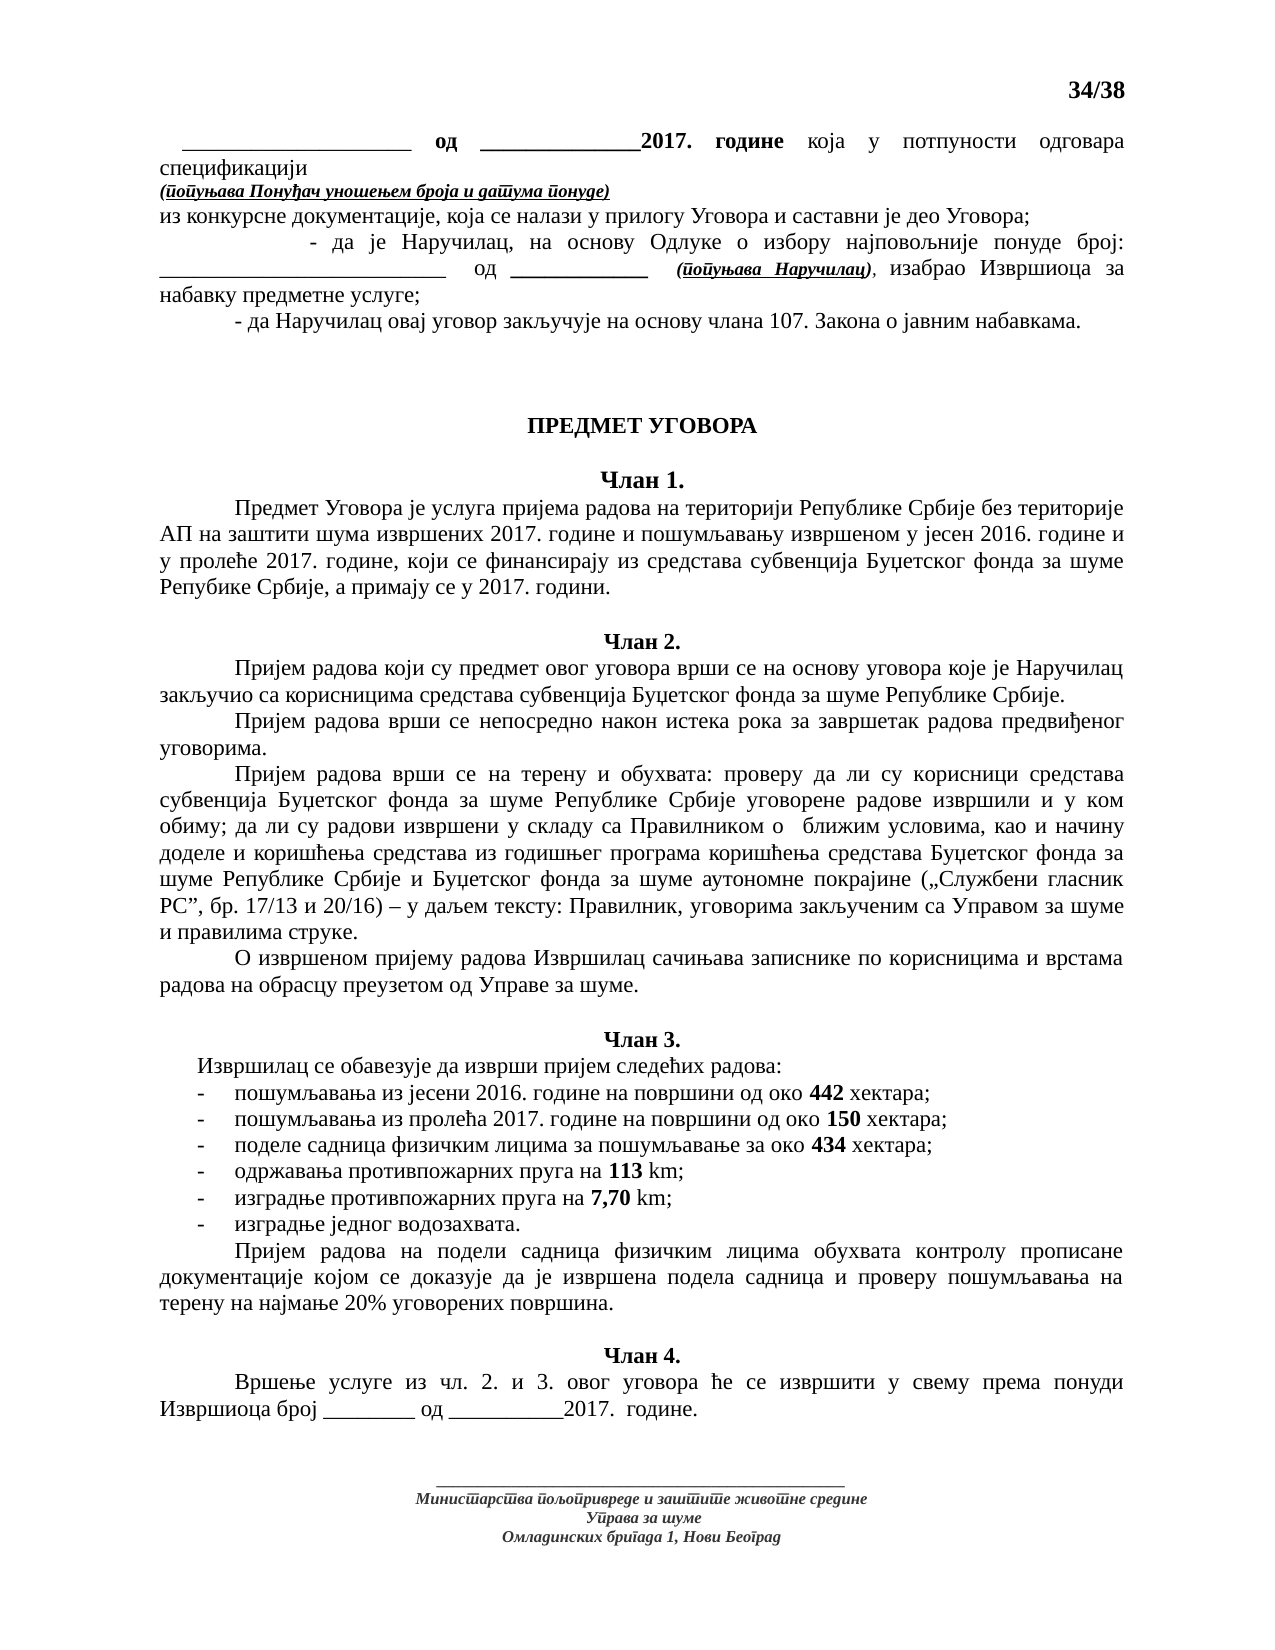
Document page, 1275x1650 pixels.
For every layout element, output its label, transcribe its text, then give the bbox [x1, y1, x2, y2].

text - да је Наручилац, на основу Одлуке о избору најповољније понуде број: _________________________ од ____________ (попуњава Наручилац), изабрао Извршиоца за набавку предметне услуге; [159, 228, 1125, 307]
text Пријем радова врши се непосредно након истека рока за завршетак радова предвиђеног уговорима. [159, 707, 1125, 760]
text из конкурсне документације, која се налази у прилогу Уговора и саставни је део Уговора; [159, 202, 1125, 228]
text Члан 1. [159, 465, 1125, 494]
list Пријем радова на подели садница физичким лицима обухвата контролу прописане документације којом се доказује да је извршена подела садница и проверу пошумљавања на терену на најмање 20% уговорених површина. [159, 1237, 1125, 1316]
text Члан 3. [159, 1026, 1125, 1052]
text Предмет Уговора је услуга пријема радова на територији Републике Србије без територије АП на заштити шума извршених 2017. године и пошумљавању извршеном у јесен 2016. године и у пролеће 2017. године, који се финансирају из средстава субвенција Буџетског фонда за шуме Репубике Србије, а примају се у 2017. години. [159, 494, 1125, 599]
list пошумљавања из пролећа 2017. године на површини од око 150 хектара; [197, 1105, 1125, 1131]
list одржавања противпожарних пруга на 113 km; [197, 1158, 1125, 1184]
text Вршење услуге из чл. 2. и 3. овог уговора ће се извршити у свему према понуди Извршиоца број ________ од __________2017. године. [159, 1368, 1125, 1421]
text (попуњава Понуђач уношењем броја и датума понуде) [159, 180, 1125, 202]
text Члан 4. [159, 1342, 1125, 1368]
text ПРЕДМЕТ УГОВОРА [159, 412, 1125, 439]
list пошумљавања из јесени 2016. године на површини од око 442 хектара; [197, 1078, 1125, 1105]
text О извршеном пријему радова Извршилац сачињава записнике по корисницима и врстама радова на обрасцу преузетом од Управе за шуме. [159, 944, 1125, 997]
text Пријем радова врши се на терену и обухвата: проверу да ли су корисници средстава субвенција Буџетског фонда за шуме Републике Србије уговорене радове извршили и у ком обиму; да ли су радови извршени у складу са Правилником о ближим условима, као и начину доделе и коришћења средстава из годишњег програма коришћења средстава Буџетског фонда за шуме Републике Србије и Буџетског фонда за шуме аутономне покрајине („Службени гласник РС”, бр. 17/13 и 20/16) – у даљем тексту: Правилник, уговорима закљученим са Управом за шуме и правилима струке. [159, 760, 1125, 944]
text - да Наручилац овај уговор закључује на основу члана 107. Закона о јавним набавкама. [159, 307, 1125, 333]
list изградње једног водозахвата. [197, 1210, 1125, 1237]
text Извршилац се обавезује да изврши пријем следећих радова: [159, 1052, 1125, 1078]
text Пријем радова који су предмет овог уговора врши се на основу уговора које је Наручилац закључио са корисницима средстава субвенција Буџетског фонда за шуме Републике Србије. [159, 654, 1125, 707]
list изградње противпожарних пруга на 7,70 km; [197, 1184, 1125, 1210]
text Члан 2. [159, 628, 1125, 654]
text ____________________ од ______________2017. године која у потпуности одговара спецификацији [159, 127, 1125, 180]
list поделе садница физичким лицима за пошумљавање за око 434 хектара; [197, 1131, 1125, 1158]
